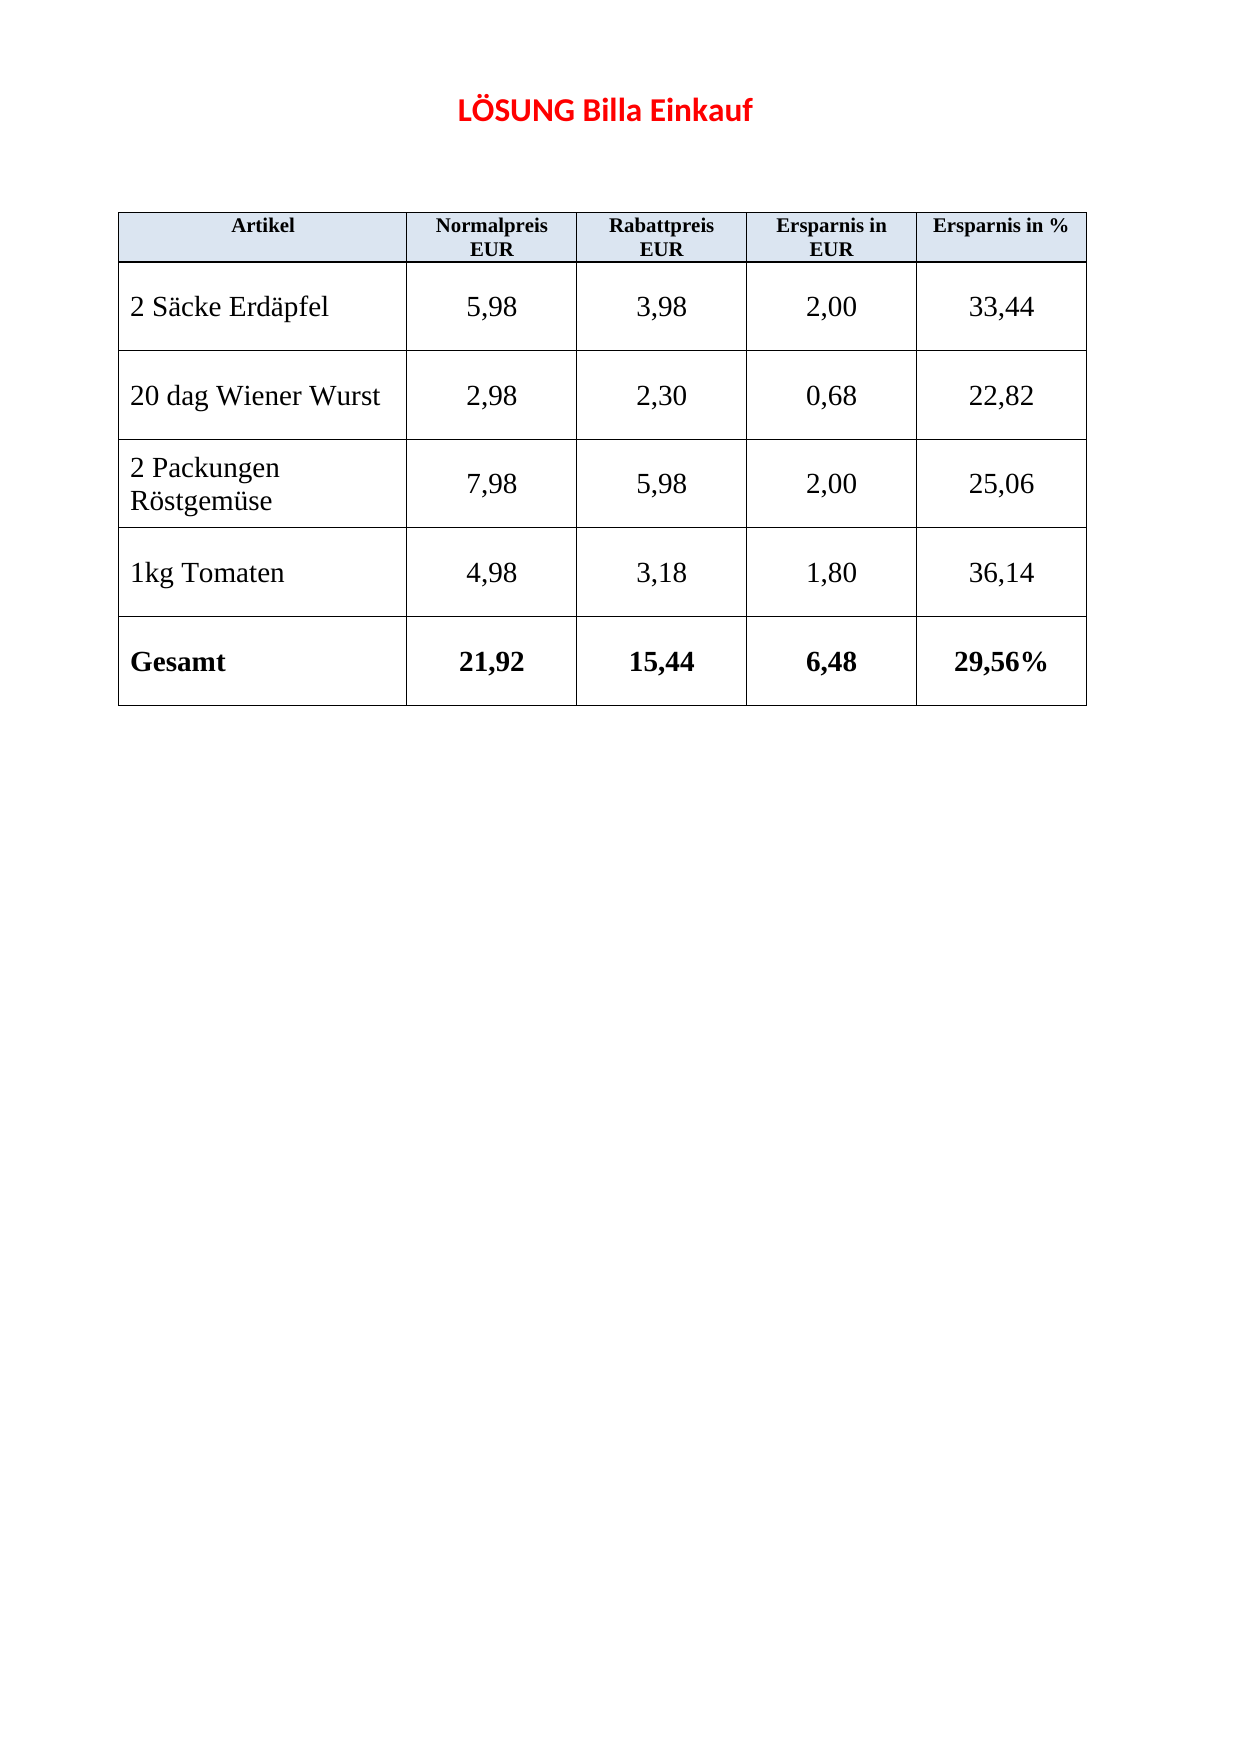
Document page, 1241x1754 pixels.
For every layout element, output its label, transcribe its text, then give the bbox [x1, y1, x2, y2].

table_cell 5,98 [577, 440, 746, 527]
table_cell 36,14 [917, 528, 1086, 616]
table_cell 0,68 [747, 351, 916, 439]
table_cell 29,56% [917, 617, 1086, 704]
table_header Normalpreis EUR [407, 213, 576, 261]
table_cell 1,80 [747, 528, 916, 616]
table_cell 3,18 [577, 528, 746, 616]
table_cell 2,00 [747, 263, 916, 350]
table_cell 4,98 [407, 528, 576, 616]
table_header Rabattpreis EUR [577, 213, 746, 261]
table_cell 22,82 [917, 351, 1086, 439]
table_cell 2 Packungen Röstgemüse [119, 440, 406, 527]
table_cell 21,92 [407, 617, 576, 704]
table_header Ersparnis in EUR [747, 213, 916, 261]
table_header Artikel [119, 213, 406, 261]
table_cell 1kg Tomaten [119, 528, 406, 616]
table_cell 15,44 [577, 617, 746, 704]
table_cell 7,98 [407, 440, 576, 527]
table_cell 5,98 [407, 263, 576, 350]
table_cell 25,06 [917, 440, 1086, 527]
table_cell 3,98 [577, 263, 746, 350]
table_cell 2,00 [747, 440, 916, 527]
text LÖSUNG Billa Einkauf [118, 89, 1093, 129]
table_cell 20 dag Wiener Wurst [119, 351, 406, 439]
table_header Ersparnis in % [917, 213, 1086, 261]
table_cell 2,30 [577, 351, 746, 439]
table_cell 2,98 [407, 351, 576, 439]
table_cell Gesamt [119, 617, 406, 704]
table_cell 2 Säcke Erdäpfel [119, 263, 406, 350]
table_cell 6,48 [747, 617, 916, 704]
table_cell 33,44 [917, 263, 1086, 350]
